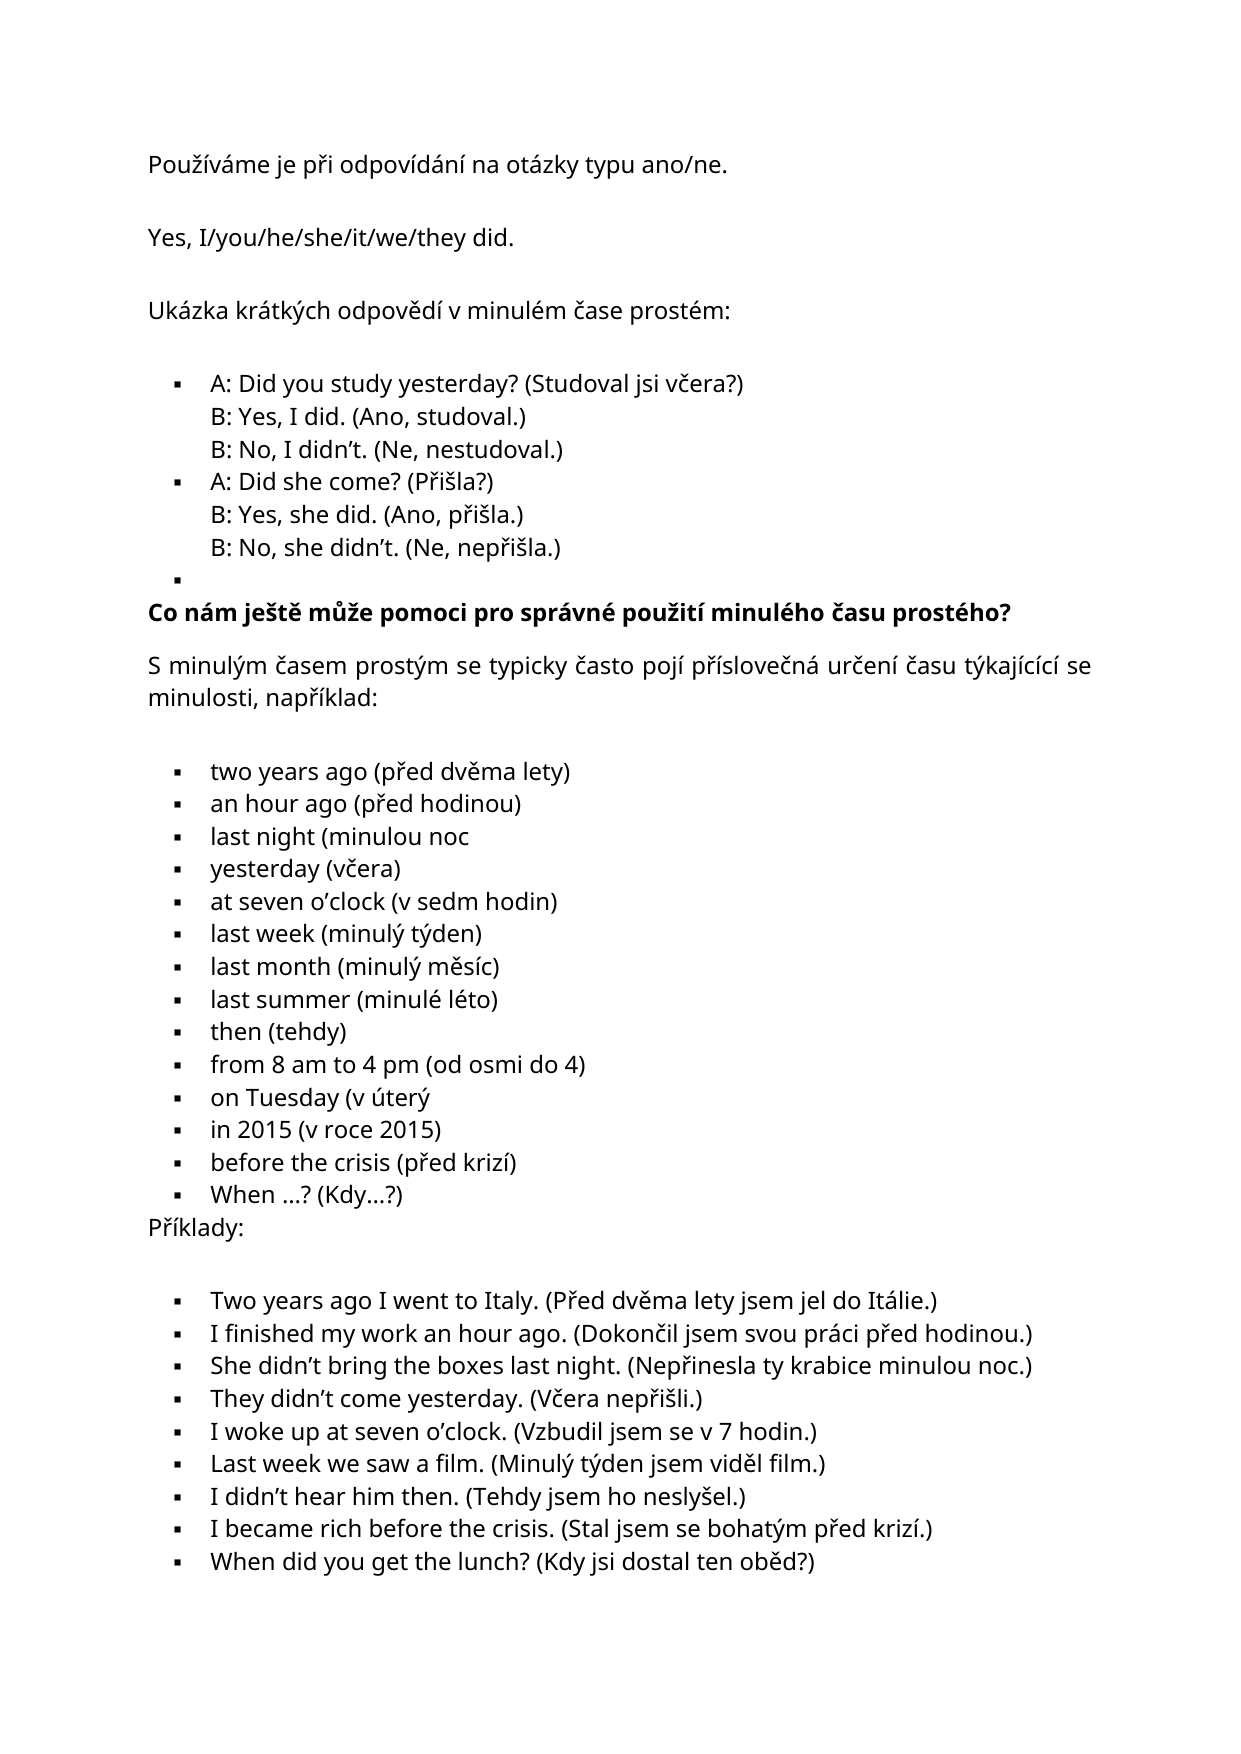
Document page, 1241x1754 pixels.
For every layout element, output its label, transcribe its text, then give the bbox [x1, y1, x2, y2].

list before the crisis (před krizí) [173, 1146, 1093, 1178]
list last month (minulý měsíc) [173, 950, 1093, 982]
list They didn’t come yesterday. (Včera nepřišli.) [173, 1382, 1093, 1414]
list in 2015 (v roce 2015) [173, 1113, 1093, 1146]
list at seven o’clock (v sedm hodin) [173, 885, 1093, 917]
list then (tehdy) [173, 1015, 1093, 1048]
list Two years ago I went to Italy. (Před dvěma lety jsem jel do Itálie.) [173, 1284, 1093, 1317]
list She didn’t bring the boxes last night. (Nepřinesla ty krabice minulou noc.) [173, 1349, 1093, 1382]
text Ukázka krátkých odpovědí v minulém čase prostém: [148, 294, 1093, 327]
text S minulým časem prostým se typicky často pojí příslovečná určení času týkajícící se minulosti, například: [148, 648, 1093, 714]
list Last week we saw a film. (Minulý týden jsem viděl film.) [173, 1447, 1093, 1479]
list I became rich before the crisis. (Stal jsem se bohatým před krizí.) [173, 1512, 1093, 1545]
list I finished my work an hour ago. (Dokončil jsem svou práci před hodinou.) [173, 1317, 1093, 1349]
list yesterday (včera) [173, 852, 1093, 885]
list an hour ago (před hodinou) [173, 787, 1093, 819]
text Yes, I/you/he/she/it/we/they did. [148, 221, 1093, 253]
text Příklady: [148, 1211, 1093, 1243]
list two years ago (před dvěma lety) [173, 754, 1093, 787]
list A: Did you study yesterday? (Studoval jsi včera?) B: Yes, I did. (Ano, studoval.) B: No, I didn’t. (Ne, nestudoval.) [173, 367, 1093, 465]
text Používáme je při odpovídání na otázky typu ano/ne. [148, 148, 1093, 180]
list last week (minulý týden) [173, 917, 1093, 950]
list on Tuesday (v úterý [173, 1080, 1093, 1113]
list I didn’t hear him then. (Tehdy jsem ho neslyšel.) [173, 1479, 1093, 1512]
list When …? (Kdy…?) [173, 1178, 1093, 1211]
list last summer (minulé léto) [173, 982, 1093, 1015]
list When did you get the lunch? (Kdy jsi dostal ten oběd?) [173, 1545, 1093, 1577]
list from 8 am to 4 pm (od osmi do 4) [173, 1048, 1093, 1080]
list last night (minulou noc [173, 819, 1093, 852]
text Co nám ještě může pomoci pro správné použití minulého času prostého? [148, 596, 1093, 628]
list A: Did she come? (Přišla?) B: Yes, she did. (Ano, přišla.) B: No, she didn’t. (Ne, nepřišla.) [173, 465, 1093, 563]
list I woke up at seven o’clock. (Vzbudil jsem se v 7 hodin.) [173, 1414, 1093, 1447]
